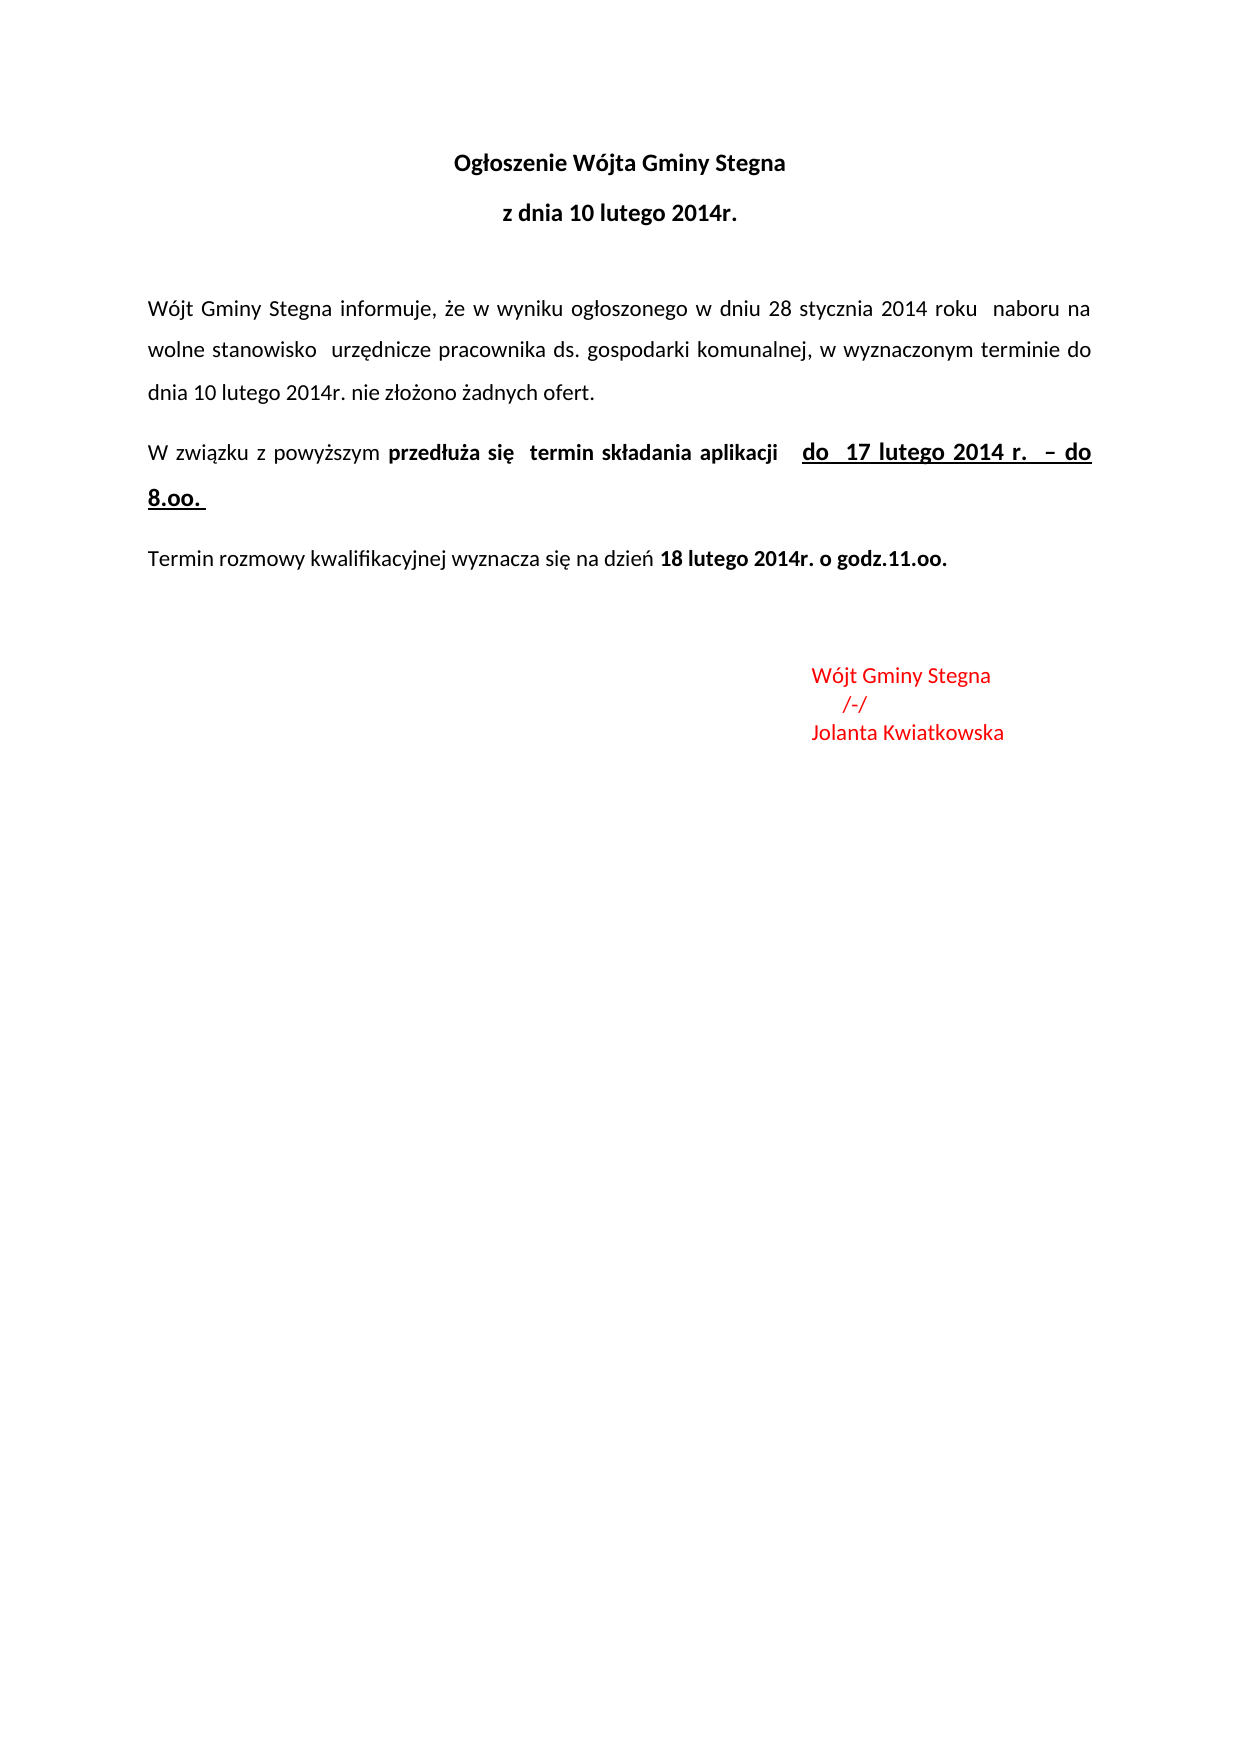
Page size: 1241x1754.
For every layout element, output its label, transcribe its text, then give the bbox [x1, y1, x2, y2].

text Wójt Gminy Stegna [811, 662, 1093, 690]
text Ogłoszenie Wójta Gminy Stegna [148, 148, 1093, 178]
text Jolanta Kwiatkowska [811, 718, 1093, 746]
text Wójt Gminy Stegna informuje, że w wyniku ogłoszonego w dniu 28 stycznia 2014 roku naboru na wolne stanowisko urzędnicze pracownika ds. gospodarki komunalnej, w wyznaczonym terminie do dnia 10 lutego 2014r. nie złożono żadnych ofert. [148, 294, 1093, 406]
text /-/ [811, 690, 1093, 718]
text z dnia 10 lutego 2014r. [148, 197, 1093, 228]
text Termin rozmowy kwalifikacyjnej wyznacza się na dzień 18 lutego 2014r. o godz.11.oo. [148, 544, 1093, 572]
text W związku z powyższym przedłuża się termin składania aplikacji do 17 lutego 2014 r. – do 8.oo. [148, 436, 1093, 512]
